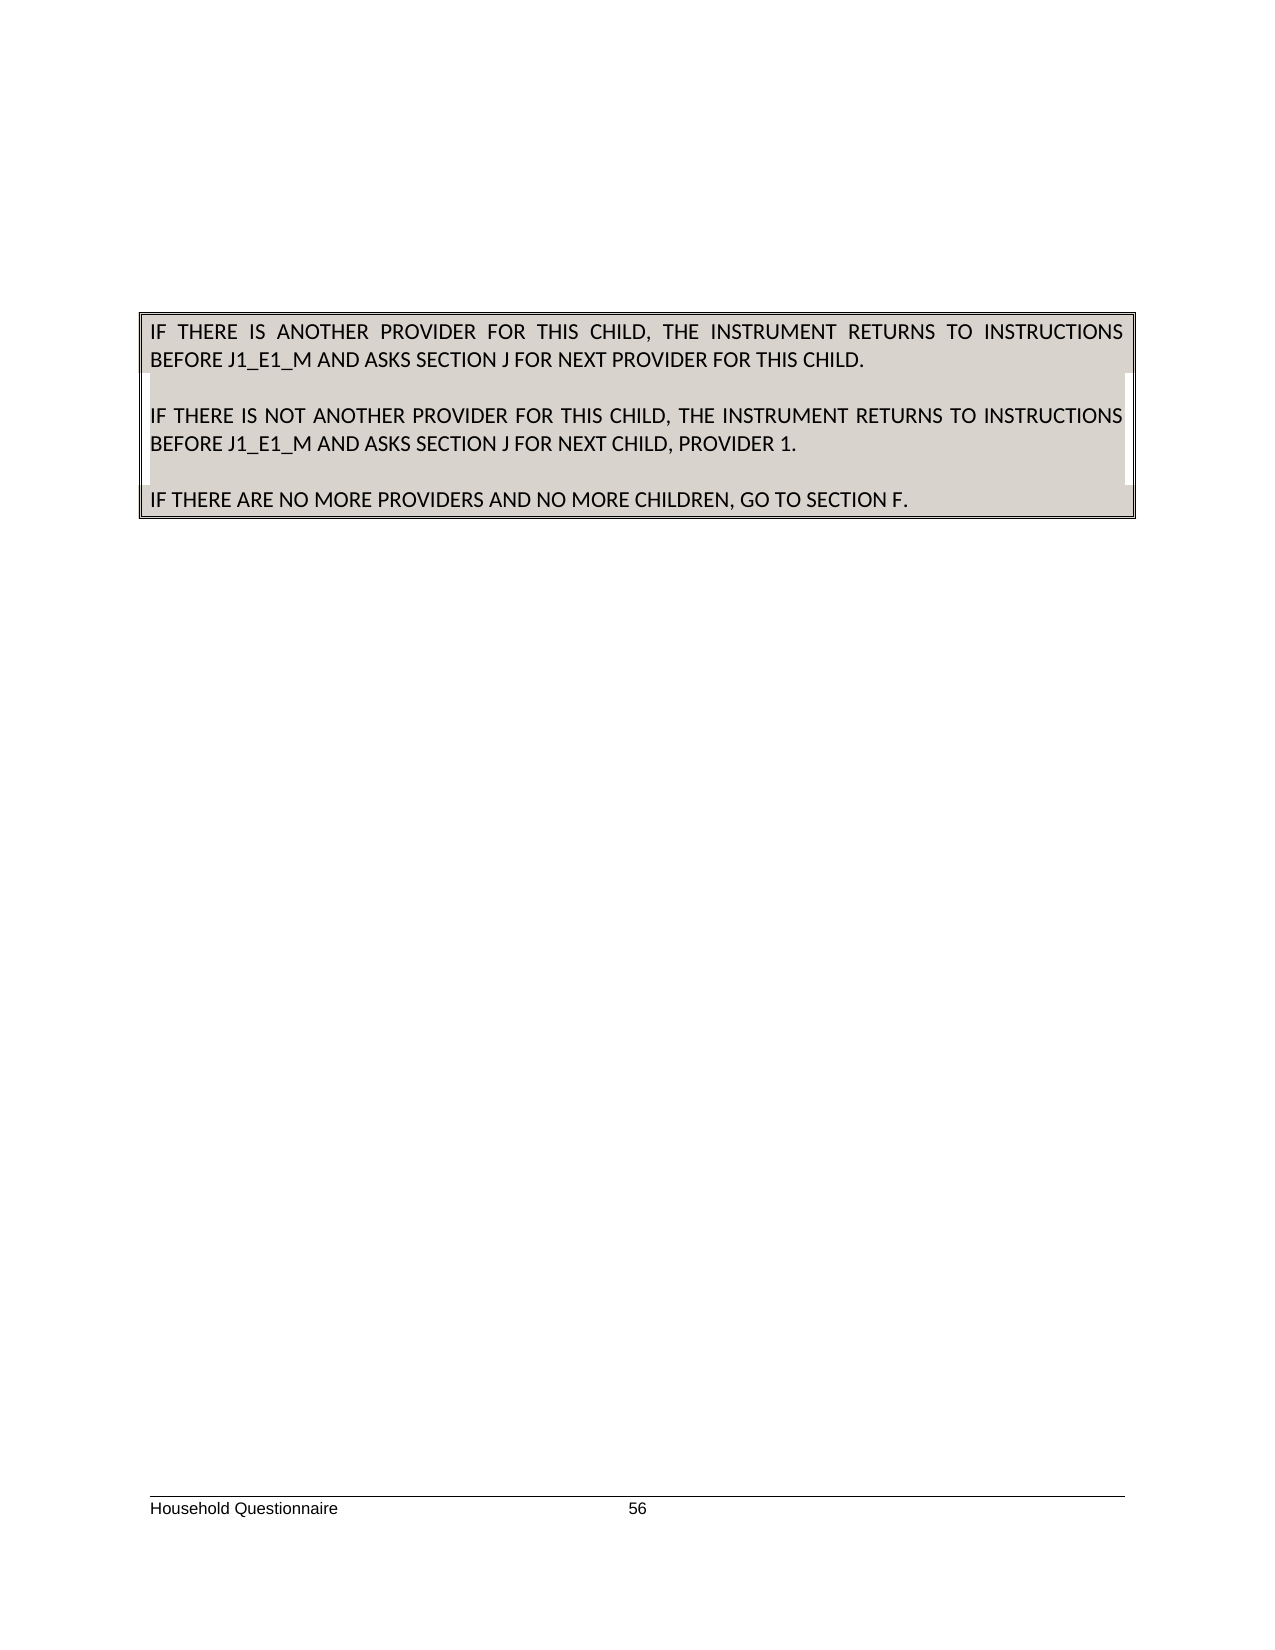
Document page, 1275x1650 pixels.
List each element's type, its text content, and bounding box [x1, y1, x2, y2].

text IF THERE IS ANOTHER PROVIDER FOR THIS CHILD, THE INSTRUMENT RETURNS TO INSTRUCTIONS BEFORE J1_E1_M AND ASKS SECTION J FOR NEXT PROVIDER FOR THIS CHILD. [142, 315, 1133, 373]
text IF THERE IS NOT ANOTHER PROVIDER FOR THIS CHILD, THE INSTRUMENT RETURNS TO INSTRUCTIONS BEFORE J1_E1_M AND ASKS SECTION J FOR NEXT CHILD, PROVIDER 1. [150, 401, 1125, 457]
text IF THERE ARE NO MORE PROVIDERS AND NO MORE CHILDREN, GO TO SECTION F. [142, 480, 1133, 516]
